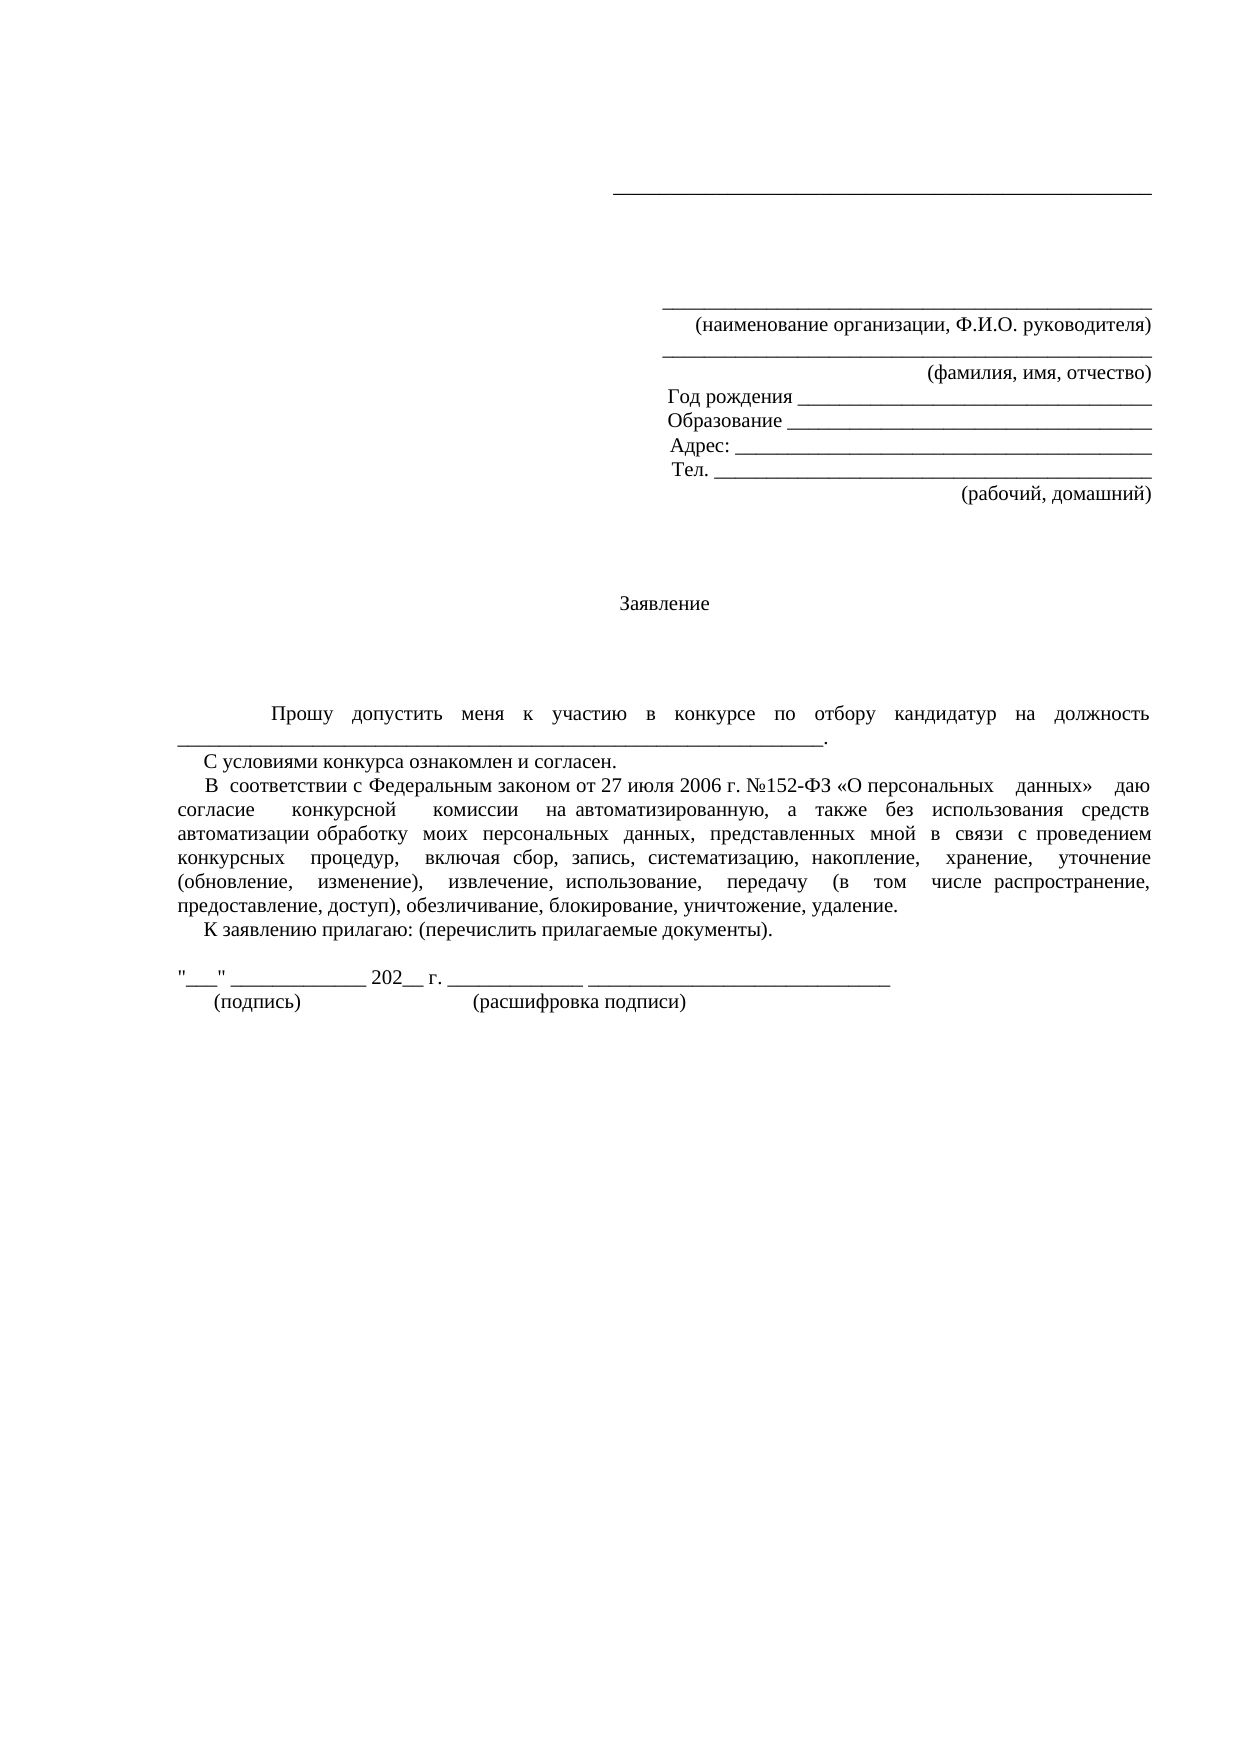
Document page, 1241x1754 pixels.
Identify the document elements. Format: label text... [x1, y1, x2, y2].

text К заявлению прилагаю: (перечислить прилагаемые документы). [177, 917, 1152, 941]
text (наименование организации, Ф.И.О. руководителя) [177, 312, 1152, 336]
text Адрес: ________________________________________ [177, 432, 1152, 457]
text Год рождения __________________________________ [177, 384, 1152, 408]
text (подпись) (расшифровка подписи) [177, 989, 1152, 1013]
text Тел. __________________________________________ [177, 457, 1152, 481]
text (фамилия, имя, отчество) [177, 360, 1152, 384]
text _______________________________________________ [177, 336, 1152, 360]
text Заявление [177, 591, 1152, 615]
text Образование ___________________________________ [177, 408, 1152, 432]
text С условиями конкурса ознакомлен и согласен. [177, 749, 1152, 773]
text _______________________________________________ [177, 288, 1152, 312]
text (рабочий, домашний) [177, 481, 1152, 505]
text В соответствии с Федеральным законом от 27 июля 2006 г. №152-ФЗ «О персональных данных» даю согласие конкурсной комиссии на автоматизированную, а также без использования средств автоматизации обработку моих персональных данных, представленных мной в связи с проведением конкурсных процедур, включая сбор, запись, систематизацию, накопление, хранение, уточнение (обновление, изменение), извлечение, использование, передачу (в том числе распространение, предоставление, доступ), обезличивание, блокирование, уничтожение, удаление. [177, 773, 1152, 917]
text "___" _____________ 202__ г. _____________ _____________________________ [177, 965, 1152, 989]
text _______________________________________________ [177, 171, 1152, 197]
text Прошу допустить меня к участию в конкурсе по отбору кандидатур на должность ______________________________________________________________. [177, 701, 1152, 749]
